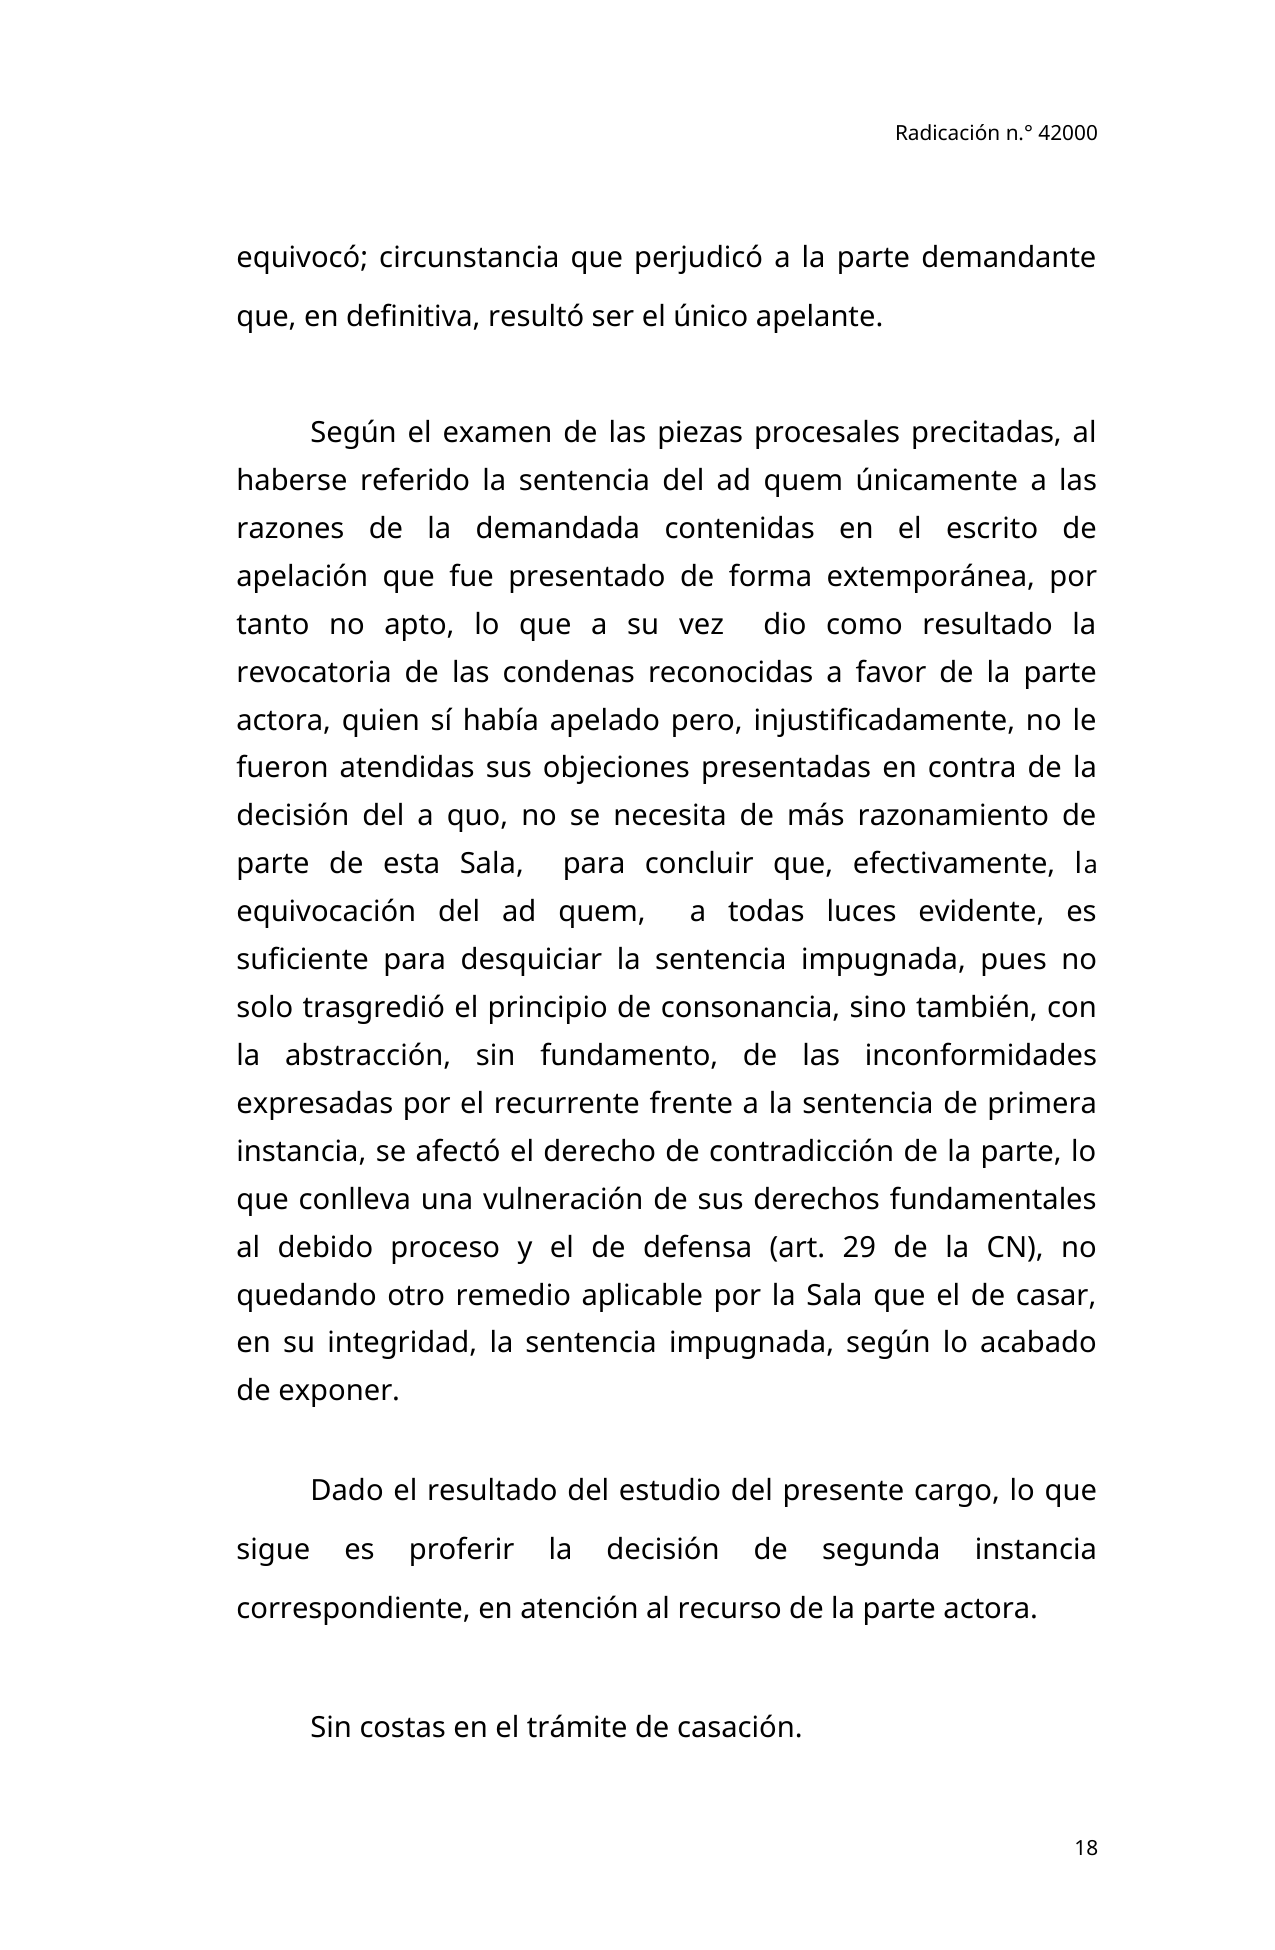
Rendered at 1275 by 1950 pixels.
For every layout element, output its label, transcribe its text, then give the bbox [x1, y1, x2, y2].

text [236, 236, 1098, 335]
text Según el examen de las piezas procesales precitadas, al haberse referido la sentencia del ad quem únicamente a las razones de la demandada contenidas en el escrito de apelación que fue presentado de forma extemporánea, por tanto no apto, lo que a su vez dio como resultado la revocatoria de las condenas reconocidas a favor de la parte actora, quien sí había apelado pero, injustificadamente, no le fueron atendidas sus objeciones presentadas en contra de la decisión del a quo, no se necesita de más razonamiento de parte de esta Sala, para concluir que, efectivamente, la equivocación del ad quem, a todas luces evidente, es suficiente para desquiciar la sentencia impugnada, pues no solo trasgredió el principio de consonancia, sino también, con la abstracción, sin fundamento, de las inconformidades expresadas por el recurrente frente a la sentencia de primera instancia, se afectó el derecho de contradicción de la parte, lo que conlleva una vulneración de sus derechos fundamentales al debido proceso y el de defensa (art. 29 de ), no quedando otro remedio aplicable por que el de casar, en su integridad, la sentencia impugnada, según lo acabado de exponer. [236, 403, 1098, 1409]
text Sin costas en el trámite de casación. [236, 1707, 1098, 1746]
text Dado el resultado del estudio del presente cargo, lo que sigue es proferir la decisión de segunda instancia correspondiente, en atención al recurso de la parte actora. [236, 1469, 1098, 1627]
